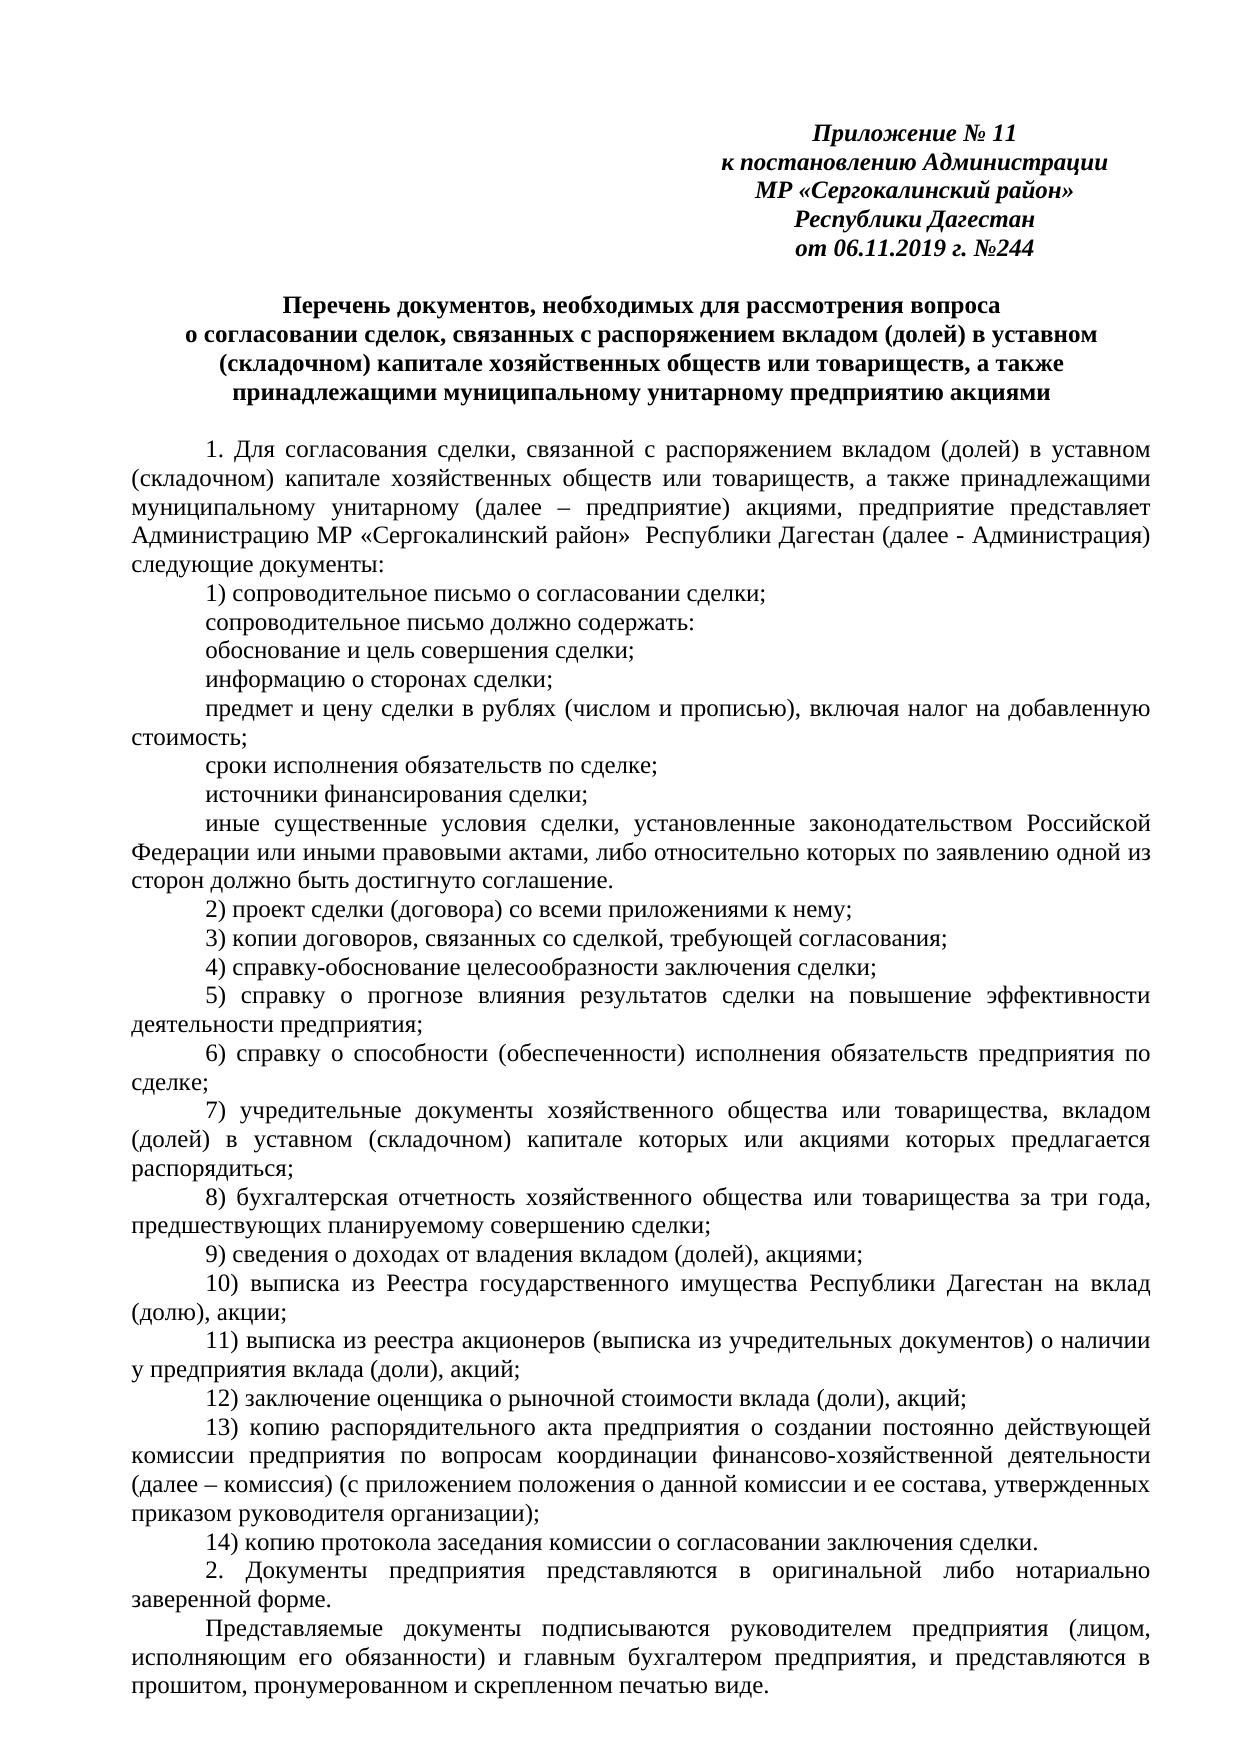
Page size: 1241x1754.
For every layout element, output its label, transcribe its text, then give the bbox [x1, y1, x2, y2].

text о согласовании сделок, связанных с распоряжением вкладом (долей) в уставном (складочном) капитале хозяйственных обществ или товариществ, а также принадлежащими муниципальному унитарному предприятию акциями [131, 319, 1152, 406]
text иные существенные условия сделки, установленные законодательством Российской Федерации или иными правовыми актами, либо относительно которых по заявлению одной из сторон должно быть достигнуто соглашение. [131, 808, 1152, 894]
text предмет и цену сделки в рублях (числом и прописью), включая налог на добавленную стоимость; [131, 693, 1152, 751]
text 6) справку о способности (обеспеченности) исполнения обязательств предприятия по сделке; [131, 1038, 1152, 1096]
text источники финансирования сделки; [131, 779, 1152, 808]
text МР «Сергокалинский район» [678, 176, 1152, 204]
text 7) учредительные документы хозяйственного общества или товарищества, вкладом (долей) в уставном (складочном) капитале которых или акциями которых предлагается распорядиться; [131, 1096, 1152, 1182]
text 1) сопроводительное письмо о согласовании сделки; [131, 578, 1152, 607]
text 2) проект сделки (договора) со всеми приложениями к нему; [131, 894, 1152, 923]
text сопроводительное письмо должно содержать: [131, 607, 1152, 636]
text 4) справку-обоснование целесообразности заключения сделки; [131, 952, 1152, 981]
text 3) копии договоров, связанных со сделкой, требующей согласования; [131, 923, 1152, 952]
text обоснование и цель совершения сделки; [131, 636, 1152, 664]
text Перечень документов, необходимых для рассмотрения вопроса [131, 291, 1152, 319]
text к постановлению Администрации [678, 147, 1152, 176]
text 8) бухгалтерская отчетность хозяйственного общества или товарищества за три года, предшествующих планируемому совершению сделки; [131, 1182, 1152, 1239]
text 13) копию распорядительного акта предприятия о создании постоянно действующей комиссии предприятия по вопросам координации финансово-хозяйственной деятельности (далее – комиссия) (с приложением положения о данной комиссии и ее состава, утвержденных приказом руководителя организации); [131, 1412, 1152, 1527]
text Приложение № 11 [678, 118, 1152, 147]
text информацию о сторонах сделки; [131, 664, 1152, 693]
text Республики Дагестан [678, 204, 1152, 233]
text 1. Для согласования сделки, связанной с распоряжением вкладом (долей) в уставном (складочном) капитале хозяйственных обществ или товариществ, а также принадлежащими муниципальному унитарному (далее – предприятие) акциями, предприятие представляет Администрацию МР «Сергокалинский район» Республики Дагестан (далее - Администрация) следующие документы: [131, 434, 1152, 578]
text 2. Документы предприятия представляются в оригинальной либо нотариально заверенной форме. [131, 1556, 1152, 1613]
text 14) копию протокола заседания комиссии о согласовании заключения сделки. [131, 1527, 1152, 1556]
text Представляемые документы подписываются руководителем предприятия (лицом, исполняющим его обязанности) и главным бухгалтером предприятия, и представляются в прошитом, пронумерованном и скрепленном печатью виде. [131, 1613, 1152, 1699]
text 10) выписка из Реестра государственного имущества Республики Дагестан на вклад (долю), акции; [131, 1268, 1152, 1326]
text 12) заключение оценщика о рыночной стоимости вклада (доли), акций; [131, 1383, 1152, 1412]
text от 06.11.2019 г. №244 [678, 233, 1152, 262]
text 11) выписка из реестра акционеров (выписка из учредительных документов) о наличии у предприятия вклада (доли), акций; [131, 1326, 1152, 1383]
text 9) сведения о доходах от владения вкладом (долей), акциями; [131, 1239, 1152, 1268]
text сроки исполнения обязательств по сделке; [131, 751, 1152, 779]
text 5) справку о прогнозе влияния результатов сделки на повышение эффективности деятельности предприятия; [131, 981, 1152, 1038]
